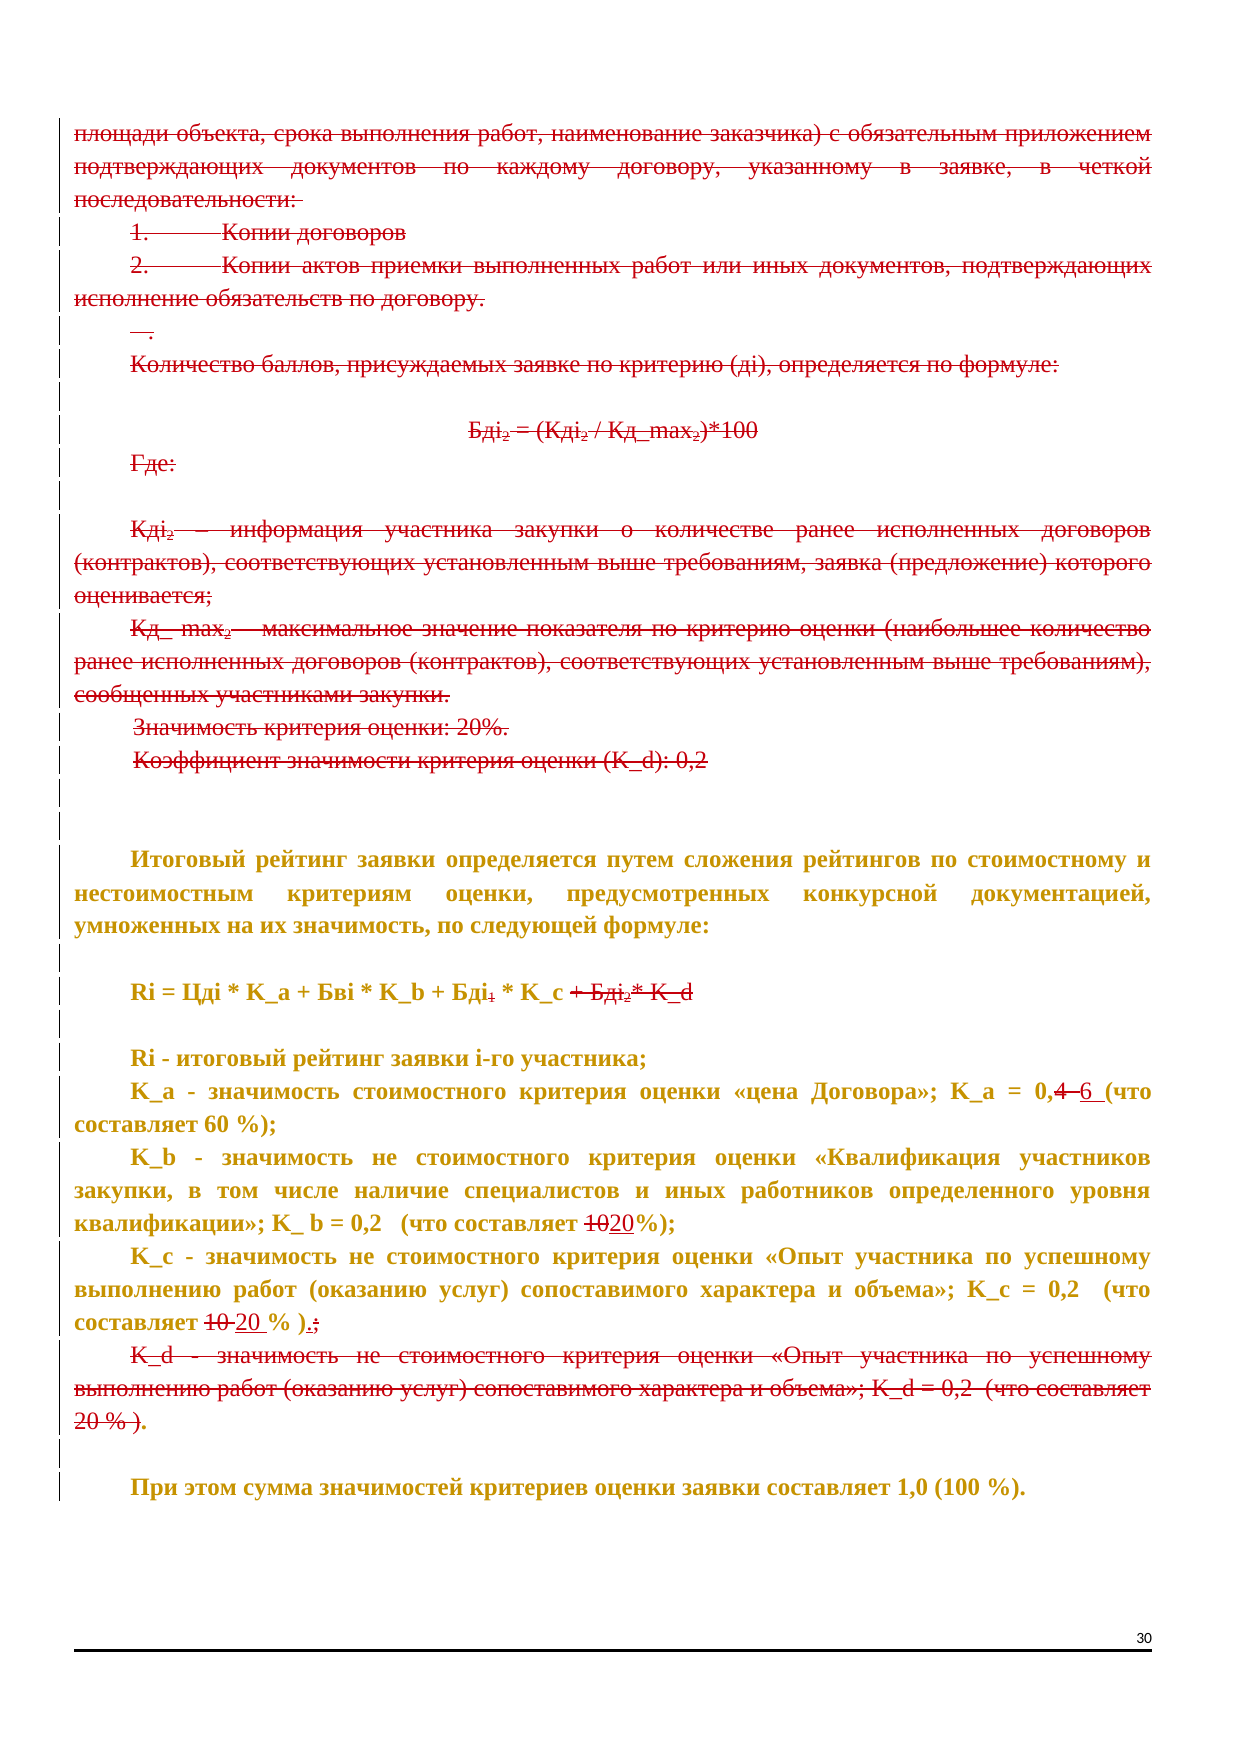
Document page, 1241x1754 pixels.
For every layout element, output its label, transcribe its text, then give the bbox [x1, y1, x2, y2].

text K_с - значимость не стоимостного критерия оценки «Опыт участника по успешному выполнению работ (оказанию услуг) сопоставимого характера и объема»; K_с = 0,2 (что составляет % ) [74, 1241, 1152, 1336]
text K_a - значимость стоимостного критерия оценки «цена Договора»; K_a = 0,(что составляет 60 %); [74, 1076, 1152, 1137]
text Итоговый рейтинг заявки определяется путем сложения рейтингов по стоимостному и нестоимостным критериям оценки, предусмотренных конкурсной документацией, умноженных на их значимость, по следующей формуле: [74, 844, 1152, 939]
text Ri - итоговый рейтинг заявки i-го участника; [74, 1043, 1152, 1071]
text Ri = Цдi * K_a + Бвi * K_b + Бдi * K_c [74, 977, 1152, 1005]
text K_b - значимость не стоимостного критерия оценки «Квалификация участников закупки, в том числе наличие специалистов и иных работников определенного уровня квалификации»; K_ b = 0,2 (что составляет %); [74, 1142, 1152, 1237]
text При этом сумма значимостей критериев оценки заявки составляет 1,0 (100 %). [74, 1472, 1152, 1501]
text . [74, 1340, 1152, 1435]
